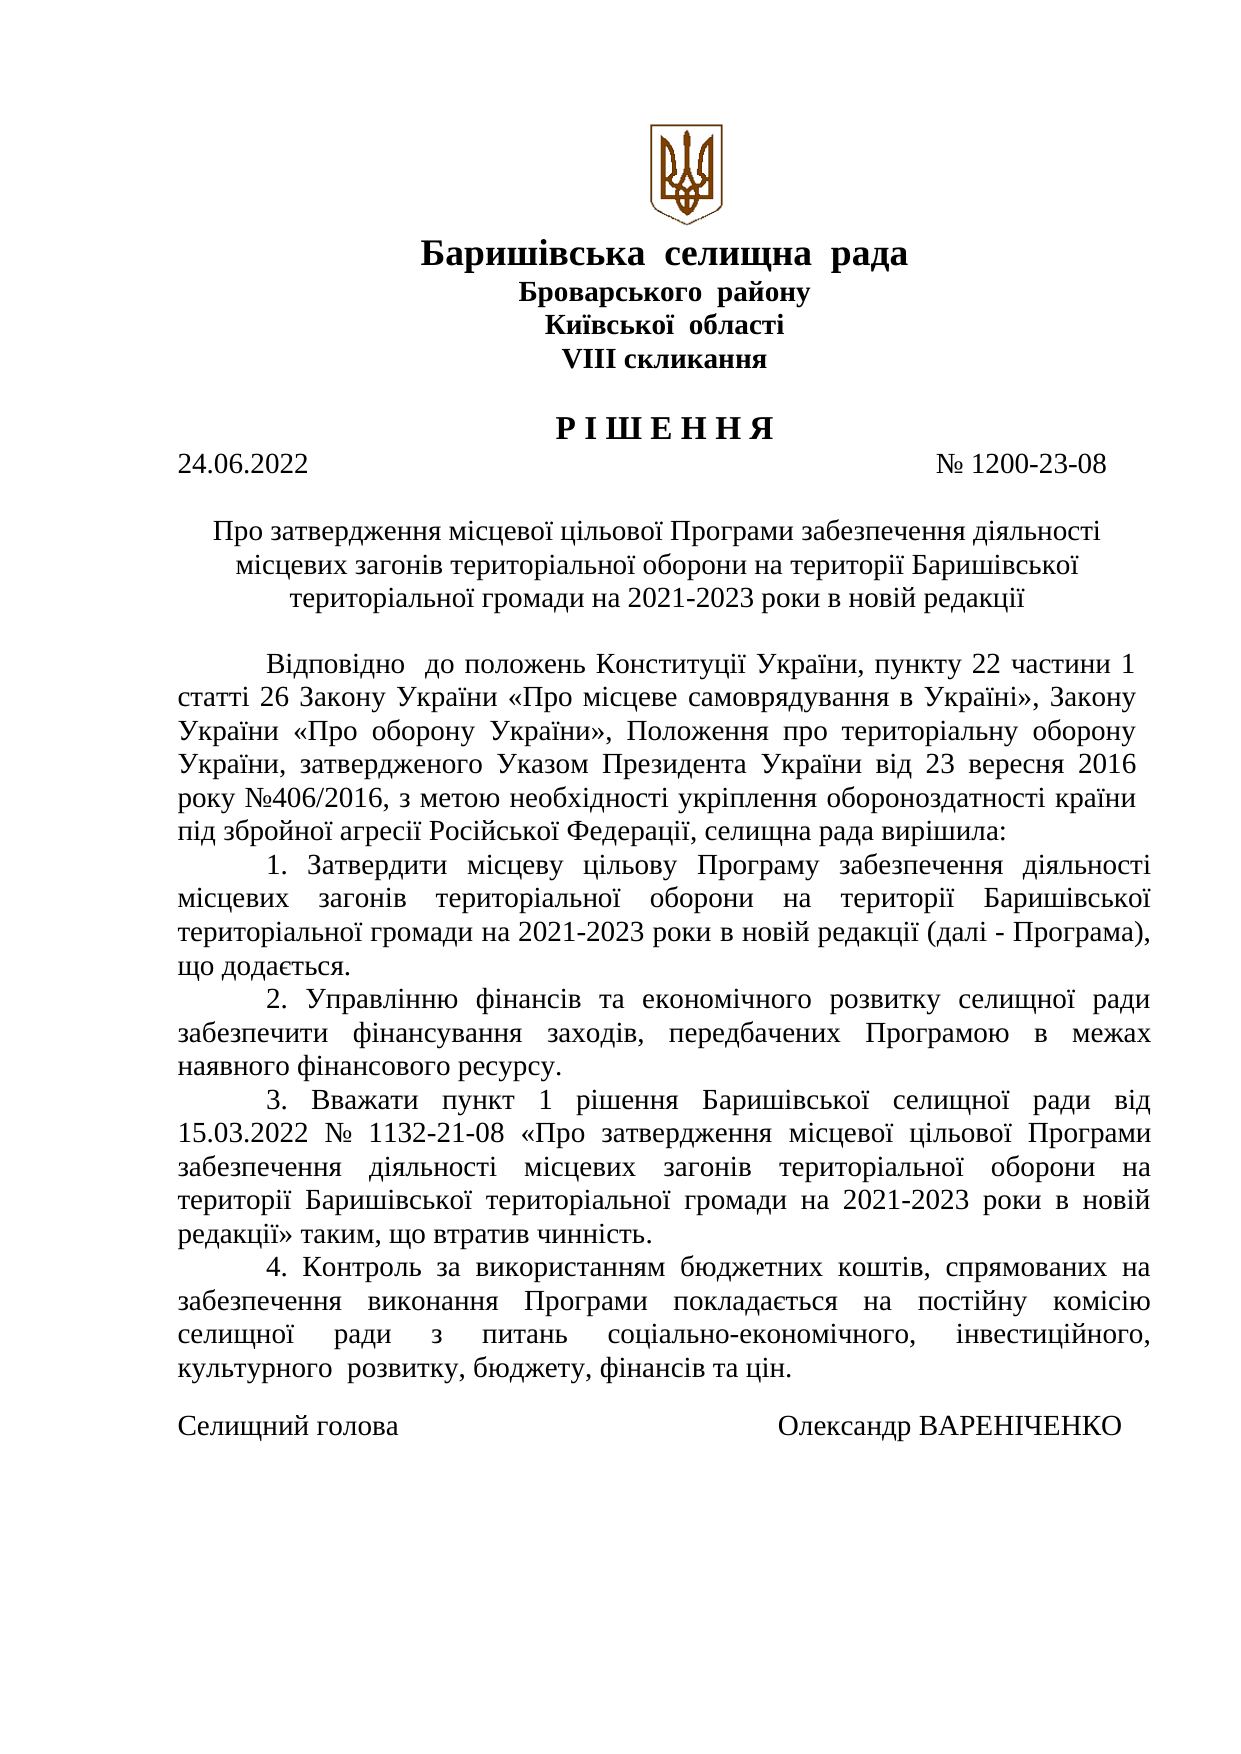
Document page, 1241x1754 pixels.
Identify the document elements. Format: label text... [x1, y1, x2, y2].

text 4. Контроль за використанням бюджетних коштів, спрямованих на забезпечення виконання Програми покладається на постійну комісію селищної ради з питань соціально-економічного, інвестиційного, культурного розвитку, бюджету, фінансів та цін. [177, 1249, 1152, 1384]
text Баришівська селищна рада [177, 231, 1152, 274]
text Про затвердження місцевої цільової Програми забезпечення діяльності місцевих загонів територіальної оборони на території Баришівської територіальної громади на 2021-2023 роки в новій редакції [177, 513, 1137, 614]
text 2. Управлінню фінансів та економічного розвитку селищної ради забезпечити фінансування заходів, передбачених Програмою в межах наявного фінансового ресурсу. [177, 981, 1152, 1082]
text 1. Затвердити місцеву цільову Програму забезпечення діяльності місцевих загонів територіальної оборони на території Баришівської територіальної громади на 2021-2023 роки в новій редакції (далі - Програма), що додається. [177, 847, 1152, 981]
picture [643, 118, 730, 231]
text Р І Ш Е Н Н Я [177, 408, 1152, 446]
text 3. Вважати пункт 1 рішення Баришівської селищної ради від 15.03.2022 № 1132-21-08 «Про затвердження місцевої цільової Програми забезпечення діяльності місцевих загонів територіальної оборони на території Баришівської територіальної громади на 2021-2023 роки в новій редакції» таким, що втратив чинність. [177, 1082, 1152, 1249]
text 24.06.2022 № 1200-23-08 [177, 446, 1152, 480]
text VІІІ скликання [177, 341, 1152, 374]
text Відповідно до положень Конституції України, пункту 22 частини 1 статті 26 Закону України «Про місцеве самоврядування в Україні», Закону України «Про оборону України», Положення про територіальну оборону України, затвердженого Указом Президента України від 23 вересня 2016 року №406/2016, з метою необхідності укріплення обороноздатності країни під збройної агресії Російської Федерації, селищна рада вирішила: [177, 646, 1137, 847]
text Броварського району [177, 274, 1152, 307]
text Київської області [177, 307, 1152, 341]
text Селищний голова Олександр ВАРЕНІЧЕНКО [177, 1408, 1152, 1441]
